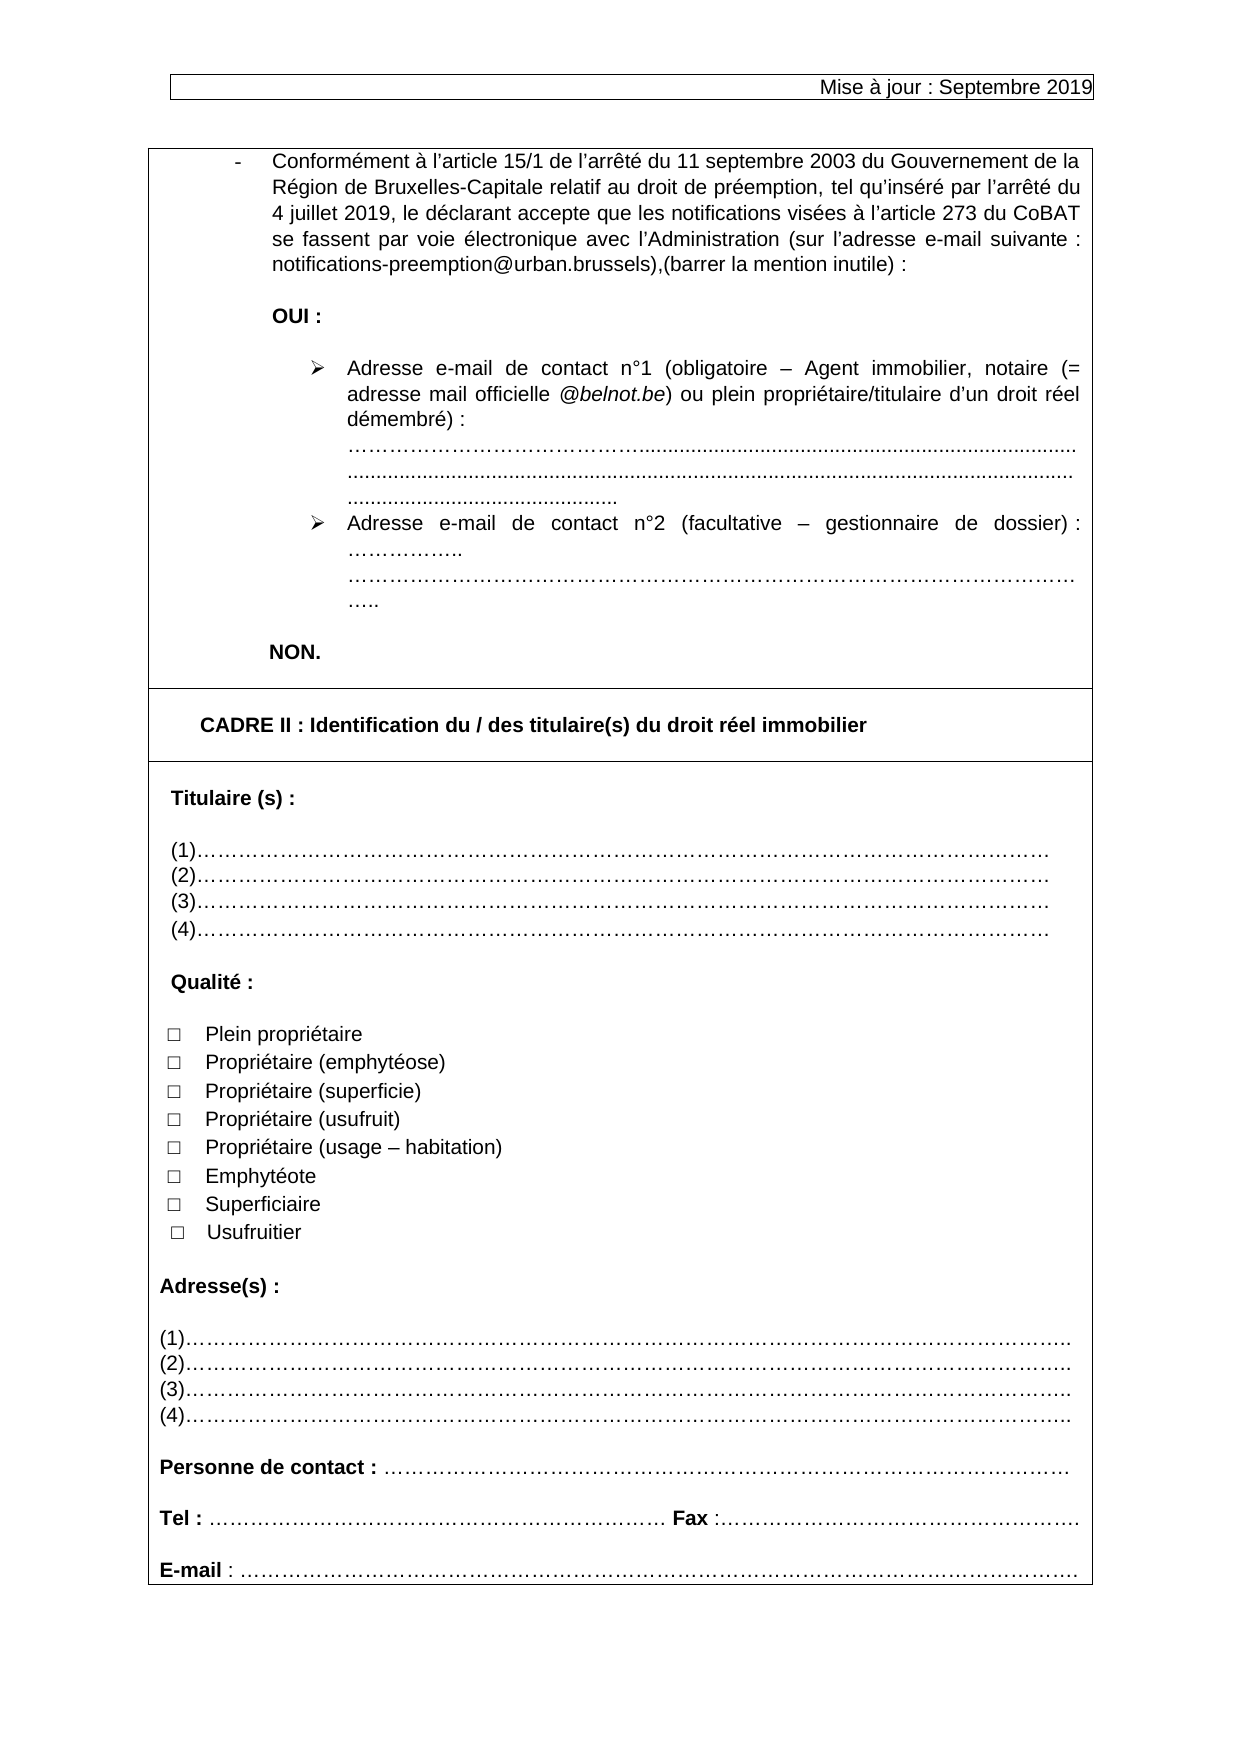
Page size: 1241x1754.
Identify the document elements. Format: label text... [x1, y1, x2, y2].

table_cell CADRE II : Identification du / des titulaire(s) du droit réel immobilier [149, 689, 1092, 761]
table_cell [149, 762, 1092, 1584]
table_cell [149, 149, 1092, 688]
